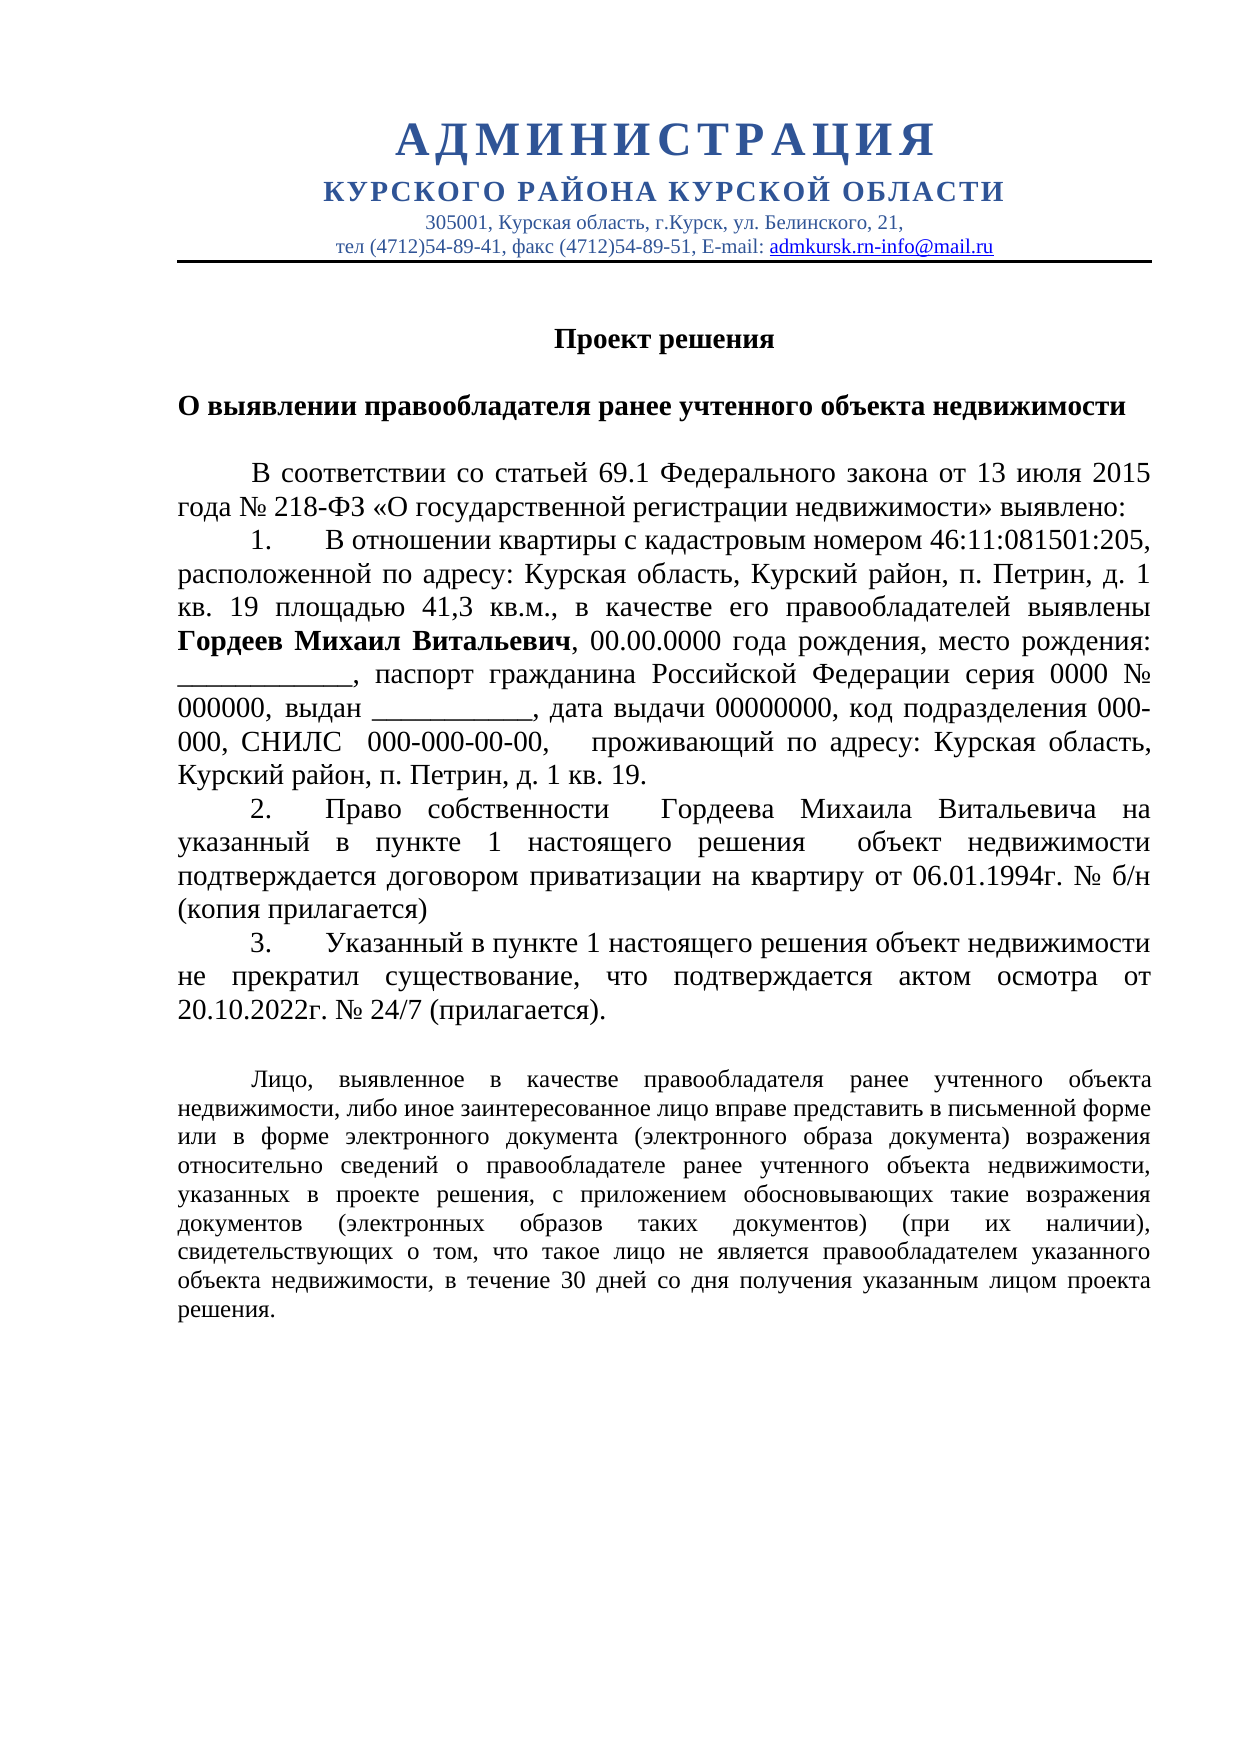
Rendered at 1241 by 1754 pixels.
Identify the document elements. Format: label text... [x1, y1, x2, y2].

text тел (4712)54-89-41, факс (4712)54-89-51, E-mail: admkursk.rn-info@mail.ru [177, 234, 1152, 260]
text Лицо, выявленное в качестве правообладателя ранее учтенного объекта недвижимости, либо иное заинтересованное лицо вправе представить в письменной форме или в форме электронного документа (электронного образа документа) возражения относительно сведений о правообладателе ранее учтенного объекта недвижимости, указанных в проекте решения, с приложением обосновывающих такие возражения документов (электронных образов таких документов) (при их наличии), свидетельствующих о том, что такое лицо не является правообладателем указанного объекта недвижимости, в течение 30 дней со дня получения указанным лицом проекта решения. [177, 1064, 1152, 1323]
text 305001, Курская область, г.Курск, ул. Белинского, 21, [177, 210, 1152, 234]
text О выявлении правообладателя ранее учтенного объекта недвижимости [177, 388, 1152, 422]
list Указанный в пункте 1 настоящего решения объект недвижимости не прекратил существование, что подтверждается актом осмотра от 20.10.2022г. № 24/7 (прилагается). [177, 925, 1152, 1026]
text КУРСКОГО РАЙОНА КУРСКОЙ ОБЛАСТИ [177, 164, 1152, 210]
text Проект решения [177, 321, 1152, 355]
list В отношении квартиры с кадастровым номером 46:11:081501:205, расположенной по адресу: Курская область, Курский район, п. Петрин, д. 1 кв. 19 площадью 41,3 кв.м., в качестве его правообладателей выявлены Гордеев Михаил Витальевич, 00.00.0000 года рождения, место рождения: ____________, паспорт гражданина Российской Федерации серия 0000 № 000000, выдан ___________, дата выдачи 00000000, код подразделения 000-000, СНИЛС 000-000-00-00, проживающий по адресу: Курская область, Курский район, п. Петрин, д. 1 кв. 19. [177, 522, 1152, 791]
text АДМИНИСТРАЦИЯ [177, 118, 1152, 164]
list Право собственности Гордеева Михаила Витальевича на указанный в пункте 1 настоящего решения объект недвижимости подтверждается договором приватизации на квартиру от 06.01.1994г. № б/н (копия прилагается) [177, 791, 1152, 925]
text В соответствии со статьей 69.1 Федерального закона от 13 июля 2015 года № 218-ФЗ «О государственной регистрации недвижимости» выявлено: [177, 455, 1152, 522]
